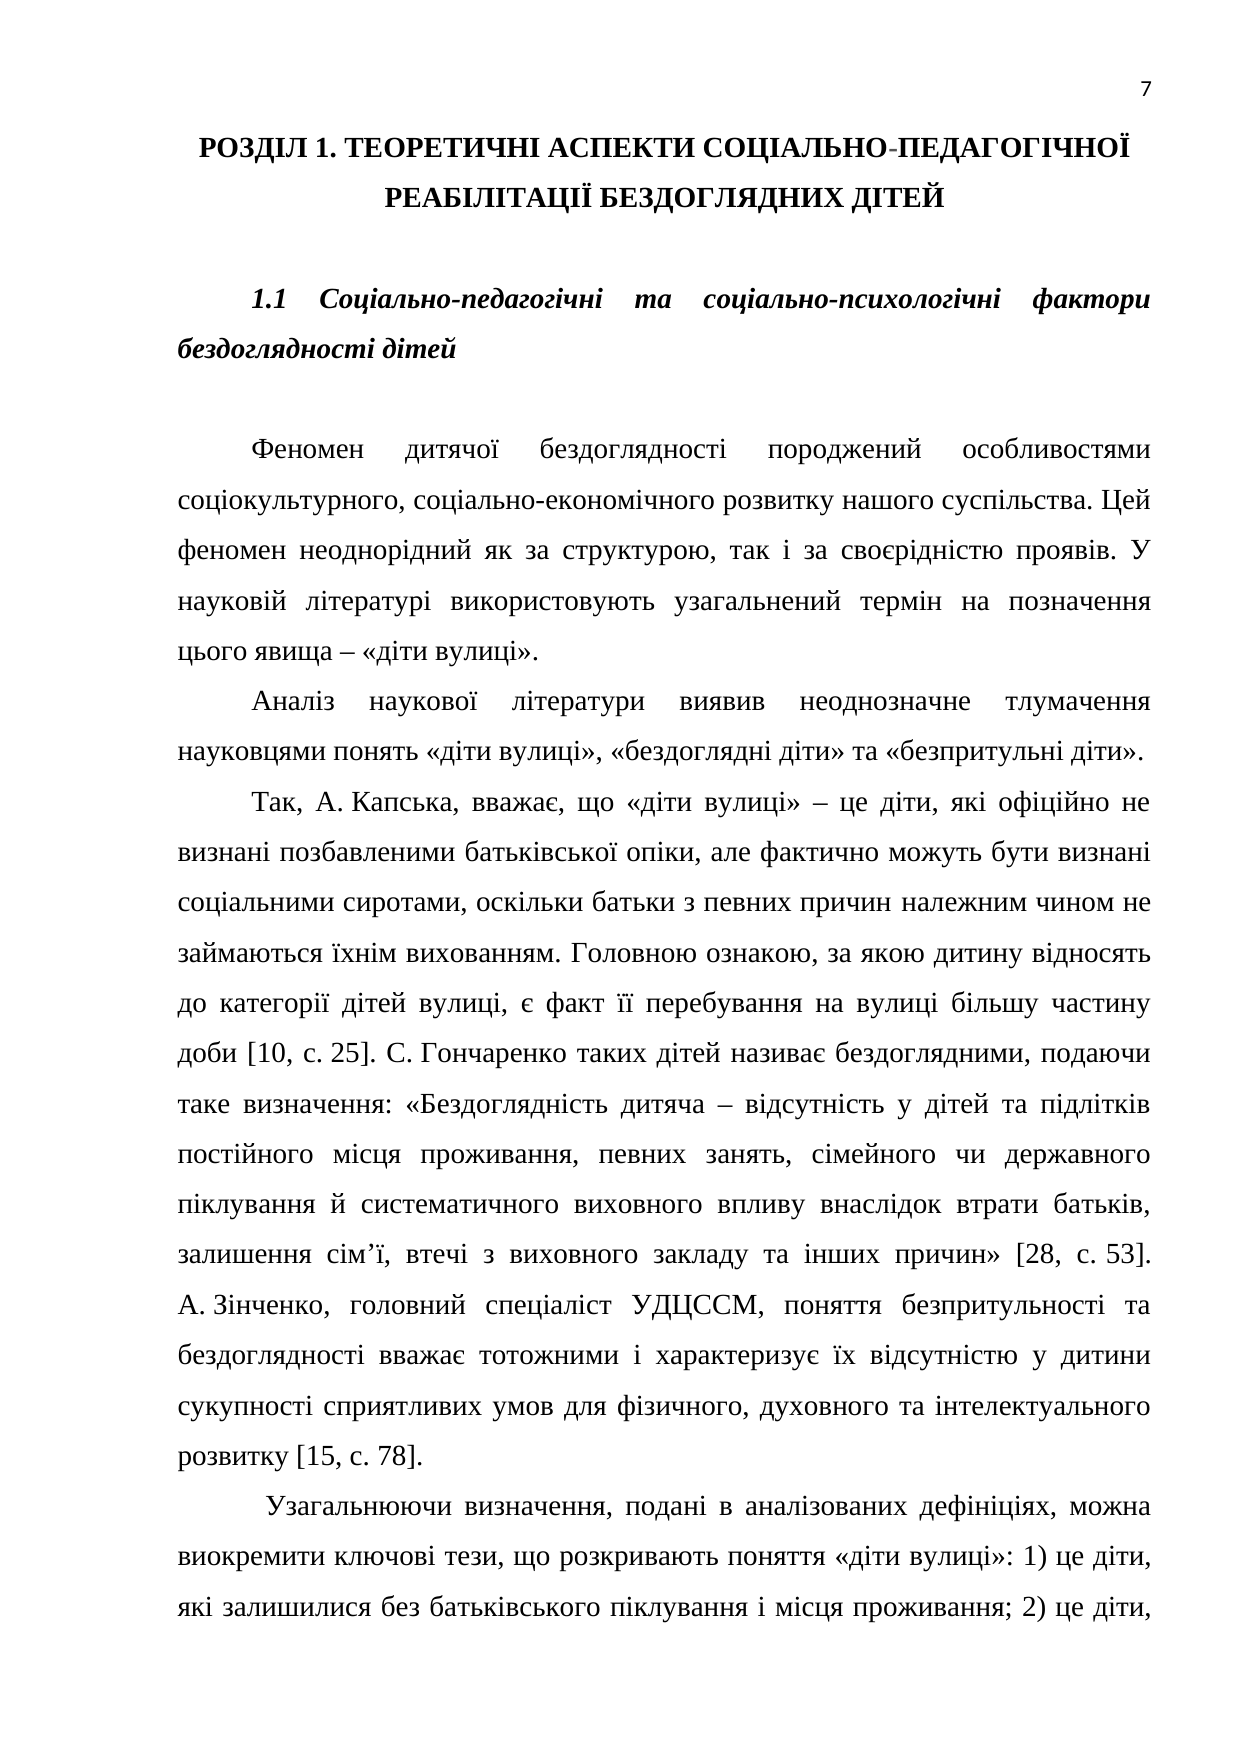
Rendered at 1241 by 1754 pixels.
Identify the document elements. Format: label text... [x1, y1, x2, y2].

subtitle Так, А. Капська, вважає, що «діти вулиці» – це діти, які офіційно не визнані позбавленими батьківської опіки, але фактично можуть бути визнані соціальними сиротами, оскільки батьки з певних причин належним чином не займаються їхнім вихованням. Головною ознакою, за якою дитину відносять до категорії дітей вулиці, є факт її перебування на вулиці більшу частину доби [10, с. 25]. С. Гончаренко таких дітей називає бездоглядними, подаючи таке визначення: «Бездоглядність дитяча – відсутність у дітей та підлітків постійного місця проживання, певних занять, сімейного чи державного піклування й систематичного виховного впливу внаслідок втрати батьків, залишення сім’ї, втечі з виховного закладу та інших причин» [28, с. 53]. А. Зінченко, головний спеціаліст УДЦССМ, поняття безпритульності та бездоглядності вважає тотожними і характеризує їх відсутністю у дитини сукупності сприятливих умов для фізичного, духовного та інтелектуального розвитку [15, с. 78]. [177, 784, 1152, 1471]
subtitle Аналіз наукової літератури виявив неоднозначне тлумачення науковцями понять «діти вулиці», «бездоглядні діти» та «безпритульні діти». [177, 683, 1152, 767]
subtitle РОЗДІЛ 1. ТЕОРЕТИЧНІ АСПЕКТИ СОЦІАЛЬНО-ПЕДАГОГІЧНОЇ РЕАБІЛІТАЦІЇ БЕЗДОГЛЯДНИХ ДІТЕЙ [177, 130, 1152, 214]
subtitle Феномен дитячої бездоглядності породжений особливостями соціокультурного, соціально-економічного розвитку нашого суспільства. Цей феномен неоднорідний як за структурою, так і за своєрідністю проявів. У науковій літературі використовують узагальнений термін на позначення цього явища – «діти вулиці». [177, 432, 1152, 666]
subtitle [177, 1488, 1152, 1622]
subtitle 1.1 Соціально-педагогічні та соціально-психологічні фактори бездоглядності дітей [177, 281, 1152, 364]
